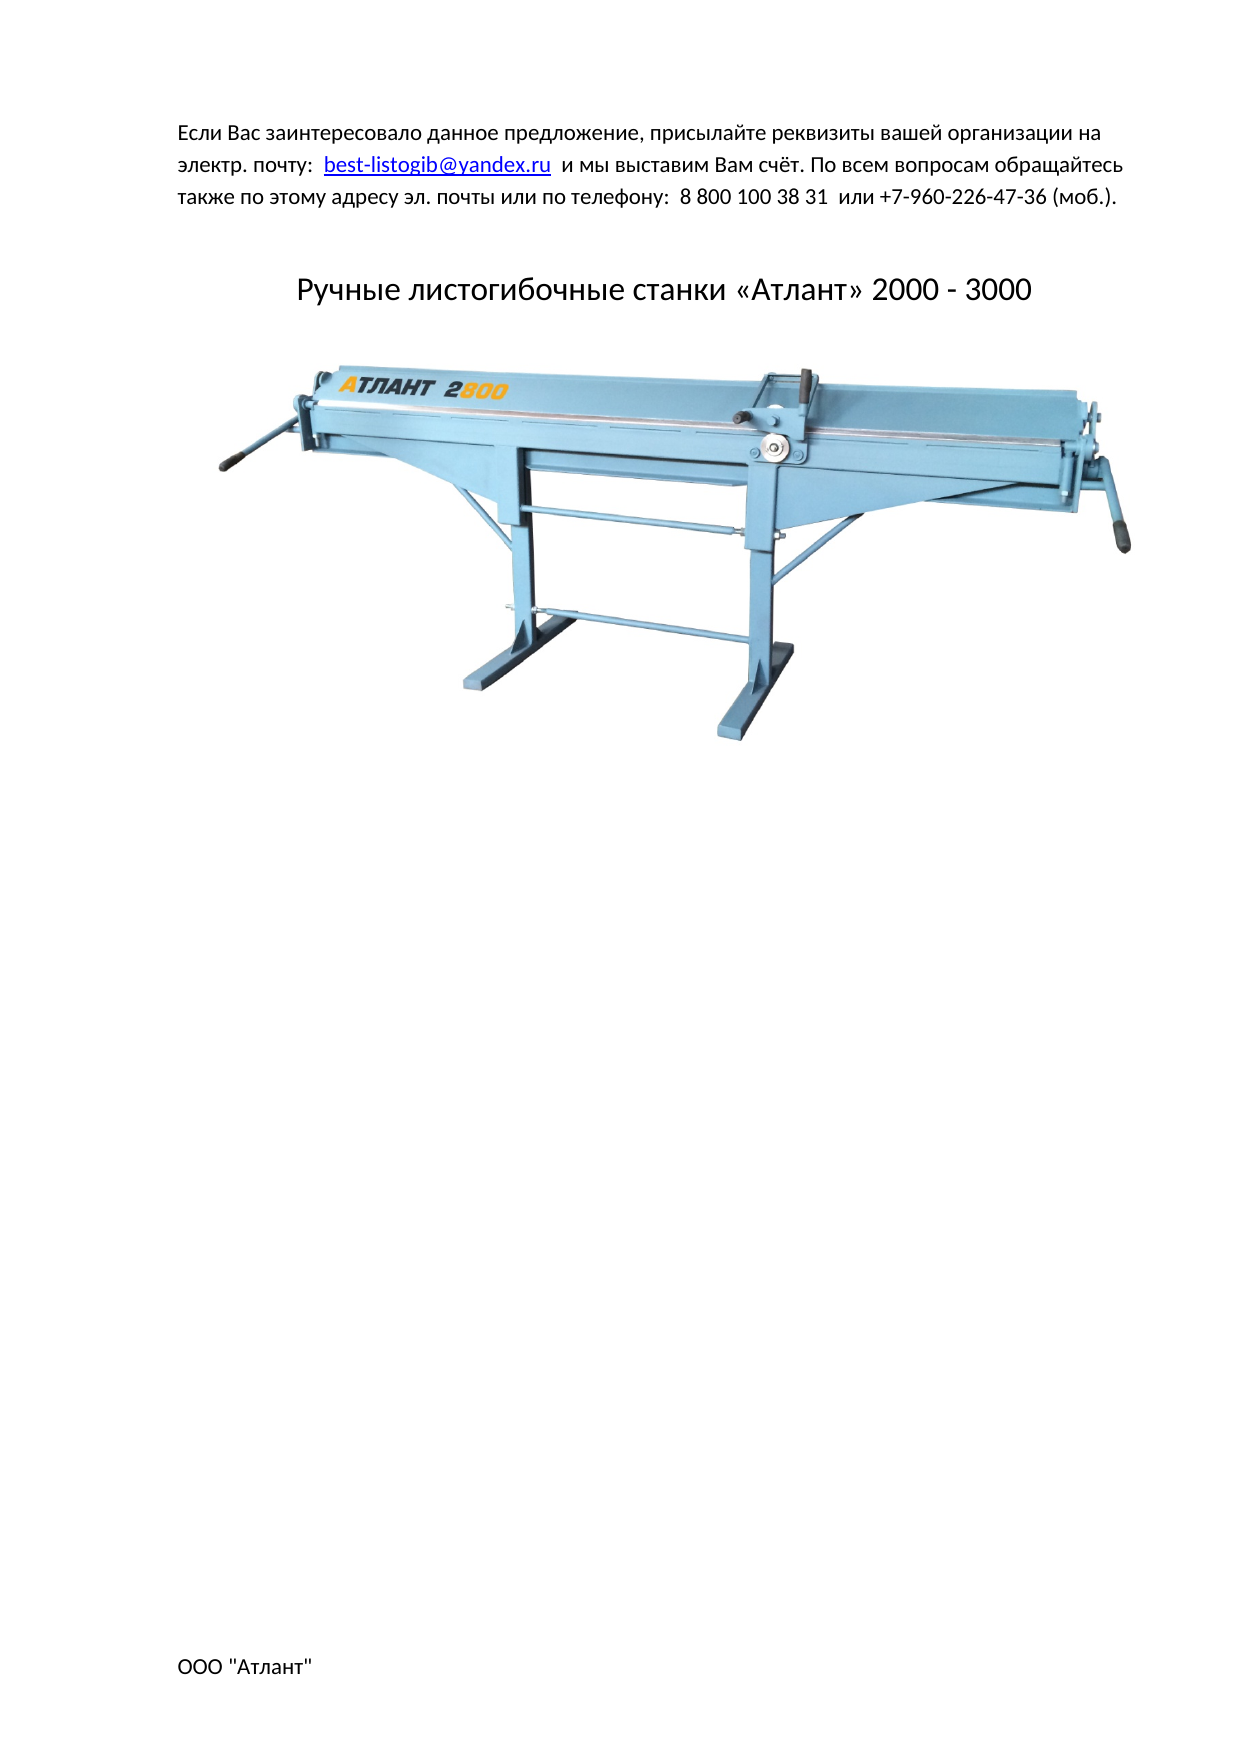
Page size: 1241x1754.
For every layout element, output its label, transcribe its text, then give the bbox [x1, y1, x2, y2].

text Ручные листогибочные станки «Атлант» 2000 - 3000 [177, 268, 1152, 308]
picture [179, 134, 1154, 866]
text Если Вас заинтересовало данное предложение, присылайте реквизиты вашей организации на электр. почту: best-listogib@yandex.ru и мы выставим Вам счёт. По всем вопросам обращайтесь также по этому адресу эл. почты или по телефону: 8 800 100 38 31 или +7-960-226-47-36 (моб.). [177, 118, 1152, 243]
